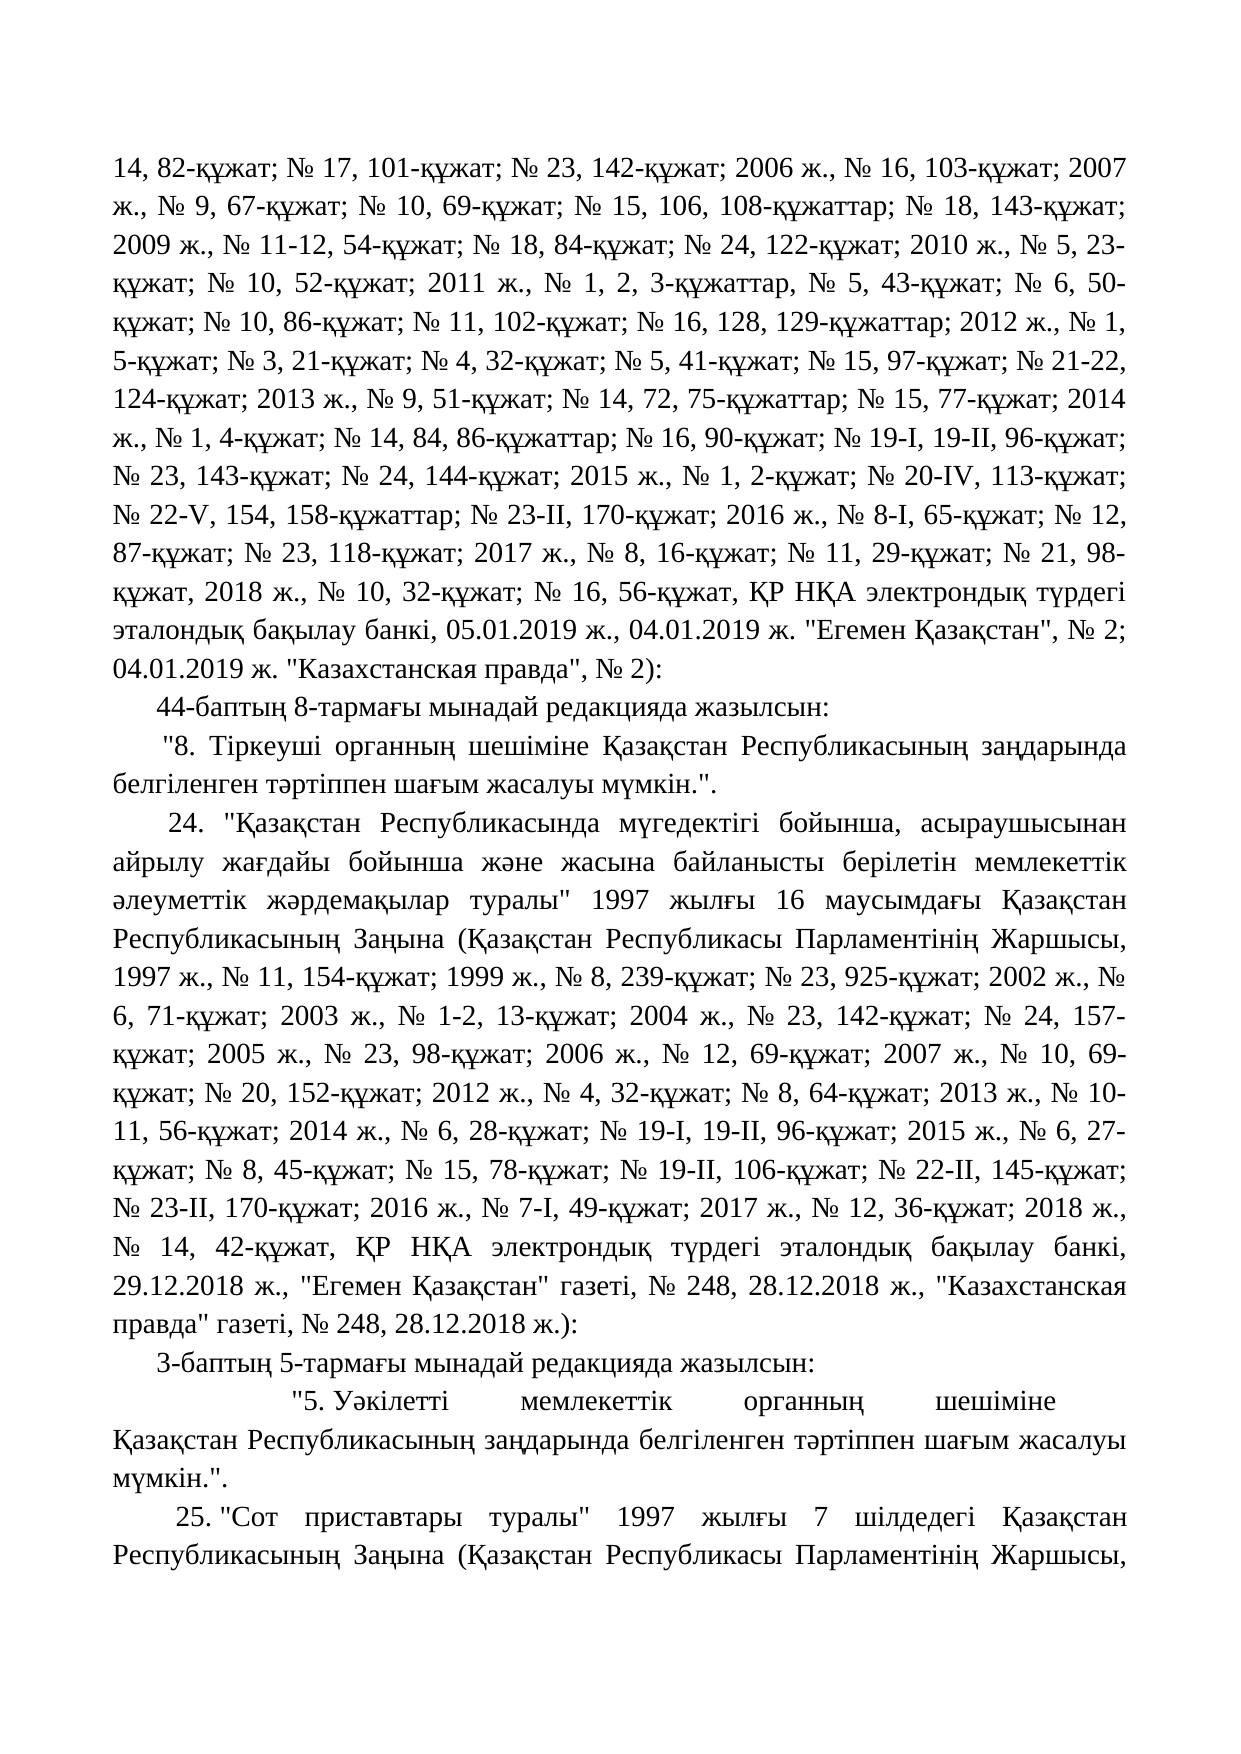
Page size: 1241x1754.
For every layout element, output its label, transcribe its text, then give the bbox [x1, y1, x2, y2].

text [112, 1499, 1128, 1571]
text "8. Тiркеушi органның шешiмiне Қазақстан Республикасының заңдарында белгіленген тәртіппен шағым жасалуы мүмкiн.". [112, 728, 1128, 800]
text 24. "Қазақстан Республикасында мүгедектiгi бойынша, асыраушысынан айрылу жағдайы бойынша және жасына байланысты берiлетiн мемлекеттiк әлеуметтiк жәрдемақылар туралы" 1997 жылғы 16 маусымдағы Қазақстан Республикасының Заңына (Қазақстан Республикасы Парламентінің Жаршысы, 1997 ж., № 11, 154-құжат; 1999 ж., № 8, 239-құжат; № 23, 925-құжат; 2002 ж., № 6, 71-құжат; 2003 ж., № 1-2, 13-құжат; 2004 ж., № 23, 142-құжат; № 24, 157-құжат; 2005 ж., № 23, 98-құжат; 2006 ж., № 12, 69-құжат; 2007 ж., № 10, 69-құжат; № 20, 152-құжат; 2012 ж., № 4, 32-құжат; № 8, 64-құжат; 2013 ж., № 10-11, 56-құжат; 2014 ж., № 6, 28-құжат; № 19-I, 19-II, 96-құжат; 2015 ж., № 6, 27-құжат; № 8, 45-құжат; № 15, 78-құжат; № 19-II, 106-құжат; № 22-II, 145-құжат; № 23-II, 170-құжат; 2016 ж., № 7-I, 49-құжат; 2017 ж., № 12, 36-құжат; 2018 ж., № 14, 42-құжат, ҚР НҚА электрондық түрдегі эталондық бақылау банкі, 29.12.2018 ж., "Егемен Қазақстан" газеті, № 248, 28.12.2018 ж., "Казахстанская правда" газеті, № 248, 28.12.2018 ж.): [112, 805, 1128, 1340]
text "5. Уәкілетті мемлекеттік органның шешіміне Қазақстан Республикасының заңдарында белгіленген тәртіппен шағым жасалуы мүмкін.". [112, 1383, 1128, 1494]
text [112, 150, 1128, 684]
text 44-баптың 8-тармағы мынадай редакцияда жазылсын: [112, 689, 1128, 723]
text 3-баптың 5-тармағы мынадай редакцияда жазылсын: [112, 1345, 1128, 1378]
